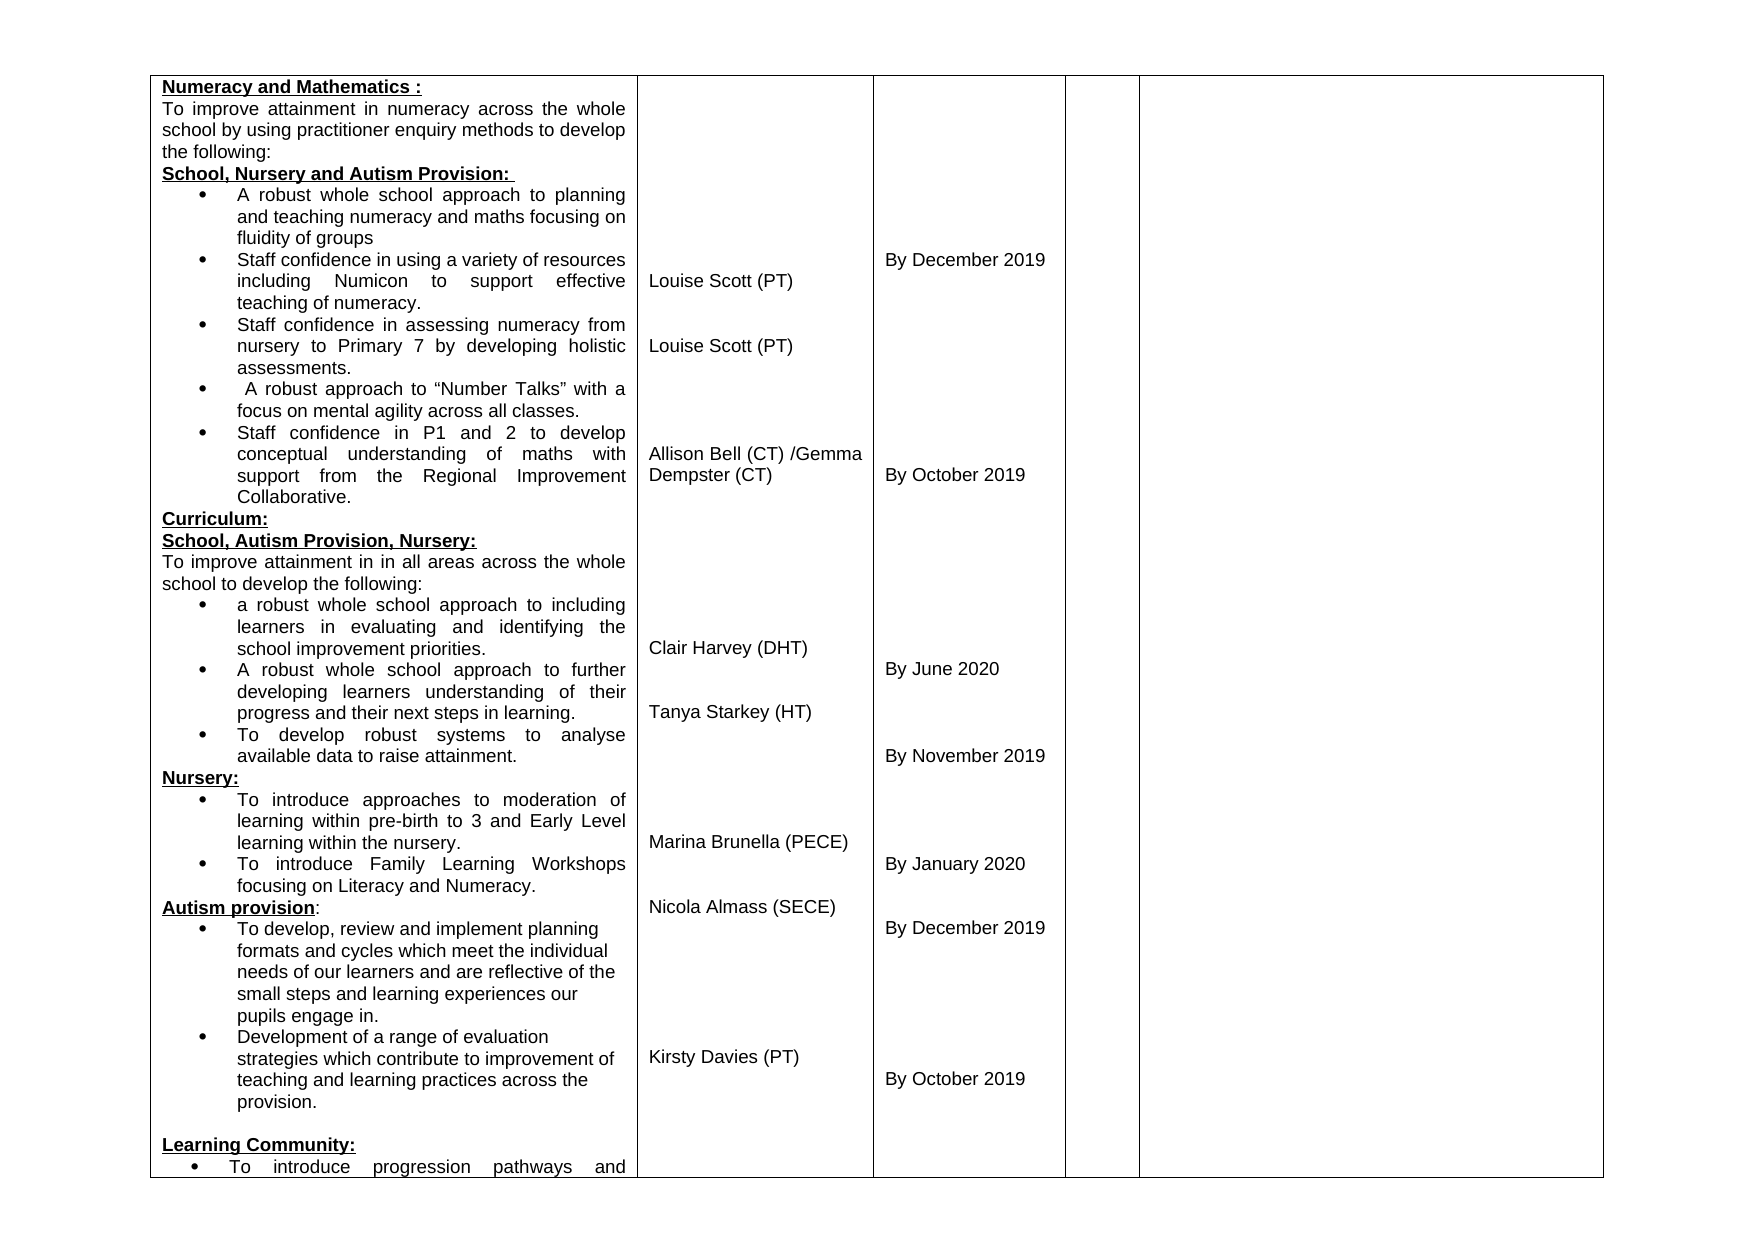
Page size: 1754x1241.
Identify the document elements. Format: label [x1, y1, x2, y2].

table_cell [151, 76, 637, 1177]
table_cell [638, 76, 873, 1177]
table_cell [1066, 76, 1139, 1177]
table_cell [874, 76, 1065, 1177]
table_cell [1140, 76, 1603, 1177]
